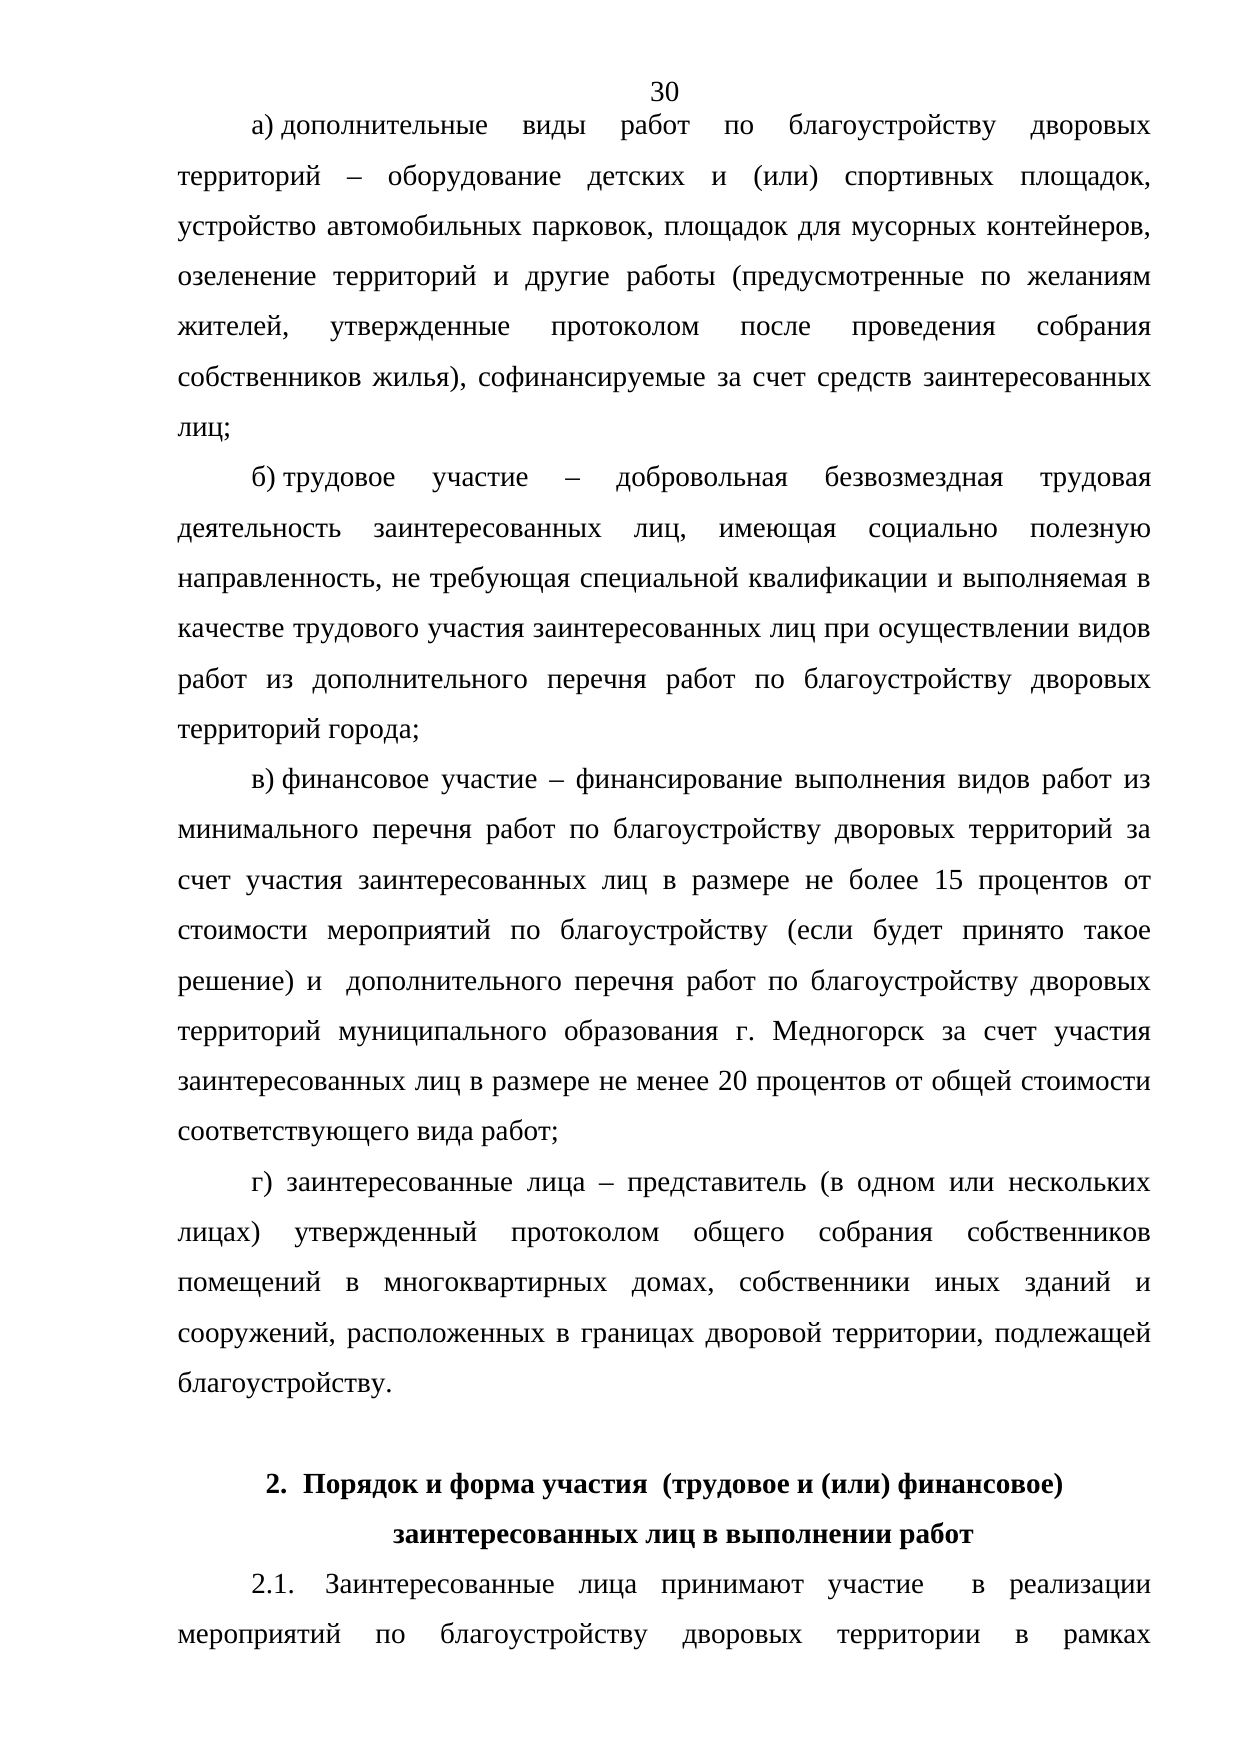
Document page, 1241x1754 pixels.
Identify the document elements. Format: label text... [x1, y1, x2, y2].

text г) заинтересованные лица – представитель (в одном или нескольких лицах) утвержденный протоколом общего собрания собственников помещений в многоквартирных домах, собственники иных зданий и сооружений, расположенных в границах дворовой территории, подлежащей благоустройству. [177, 1164, 1152, 1399]
text б) трудовое участие – добровольная безвозмездная трудовая деятельность заинтересованных лиц, имеющая социально полезную направленность, не требующая специальной квалификации и выполняемая в качестве трудового участия заинтересованных лиц при осуществлении видов работ из дополнительного перечня работ по благоустройству дворовых территорий города; [177, 459, 1152, 744]
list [177, 1566, 1152, 1650]
list Порядок и форма участия (трудовое и (или) финансовое) заинтересованных лиц в выполнении работ [177, 1466, 1152, 1549]
text а) дополнительные виды работ по благоустройству дворовых территорий – оборудование детских и (или) спортивных площадок, устройство автомобильных парковок, площадок для мусорных контейнеров, озеленение территорий и другие работы (предусмотренные по желаниям жителей, утвержденные протоколом после проведения собрания собственников жилья), софинансируемые за счет средств заинтересованных лиц; [177, 107, 1152, 443]
text в) финансовое участие – финансирование выполнения видов работ из минимального перечня работ по благоустройству дворовых территорий за счет участия заинтересованных лиц в размере не более 15 процентов от стоимости мероприятий по благоустройству (если будет принято такое решение) и дополнительного перечня работ по благоустройству дворовых территорий муниципального образования г. Медногорск за счет участия заинтересованных лиц в размере не менее 20 процентов от общей стоимости соответствующего вида работ; [177, 761, 1152, 1147]
